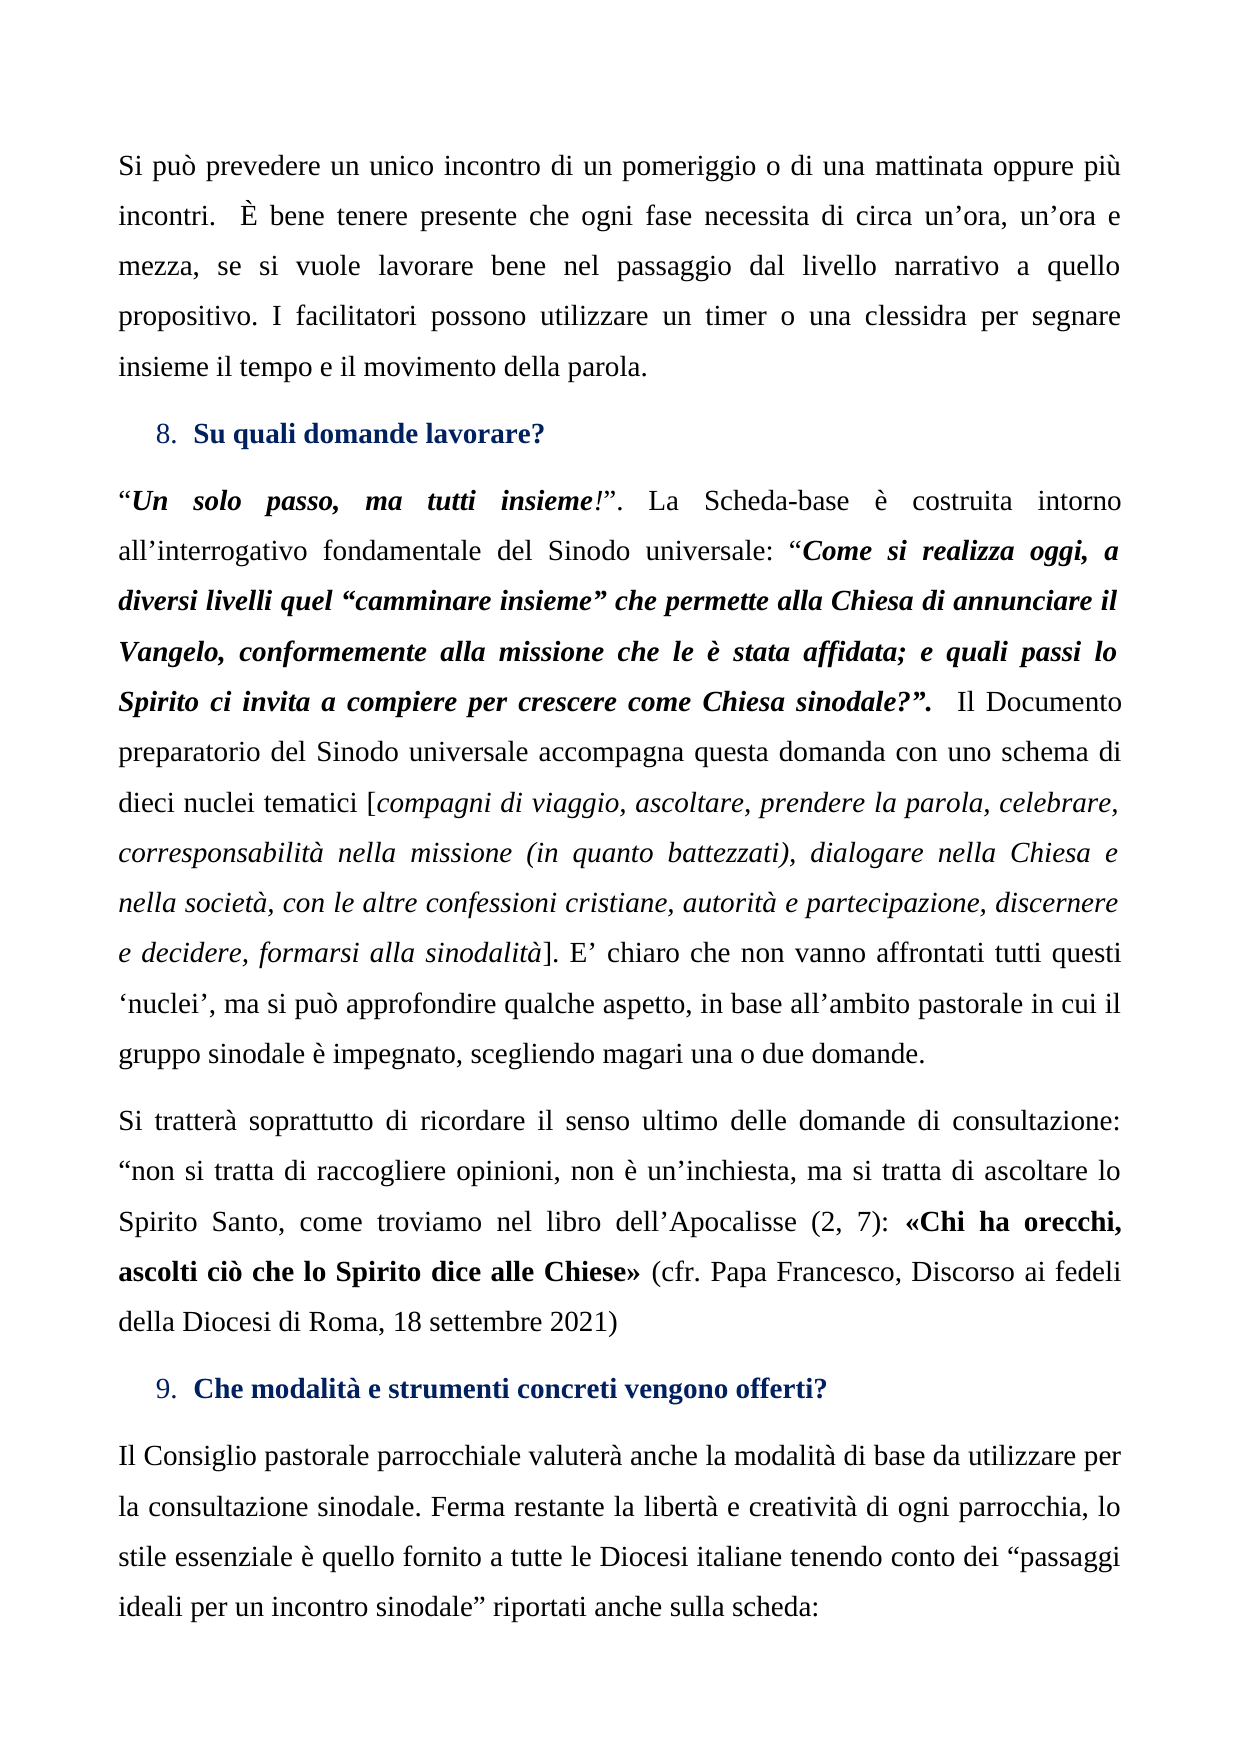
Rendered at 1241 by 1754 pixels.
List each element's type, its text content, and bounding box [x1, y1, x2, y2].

text Si tratterà soprattutto di ricordare il senso ultimo delle domande di consultazione: “non si tratta di raccogliere opinioni, non è un’inchiesta, ma si tratta di ascoltare lo Spirito Santo, come troviamo nel libro dell’Apocalisse (2, 7): «Chi ha orecchi, ascolti ciò che lo Spirito dice alle Chiese» (cfr. Papa Francesco, Discorso ai fedeli della Diocesi di Roma, 18 settembre 2021) [118, 1103, 1122, 1338]
list Che modalità e strumenti concreti vengono offerti? [156, 1371, 1122, 1405]
text Il Consiglio pastorale parrocchiale valuterà anche la modalità di base da utilizzare per la consultazione sinodale. Ferma restante la libertà e creatività di ogni parrocchia, lo stile essenziale è quello fornito a tutte le Diocesi italiane tenendo conto dei “passaggi ideali per un incontro sinodale” riportati anche sulla scheda: [118, 1438, 1122, 1623]
text Si può prevedere un unico incontro di un pomeriggio o di una mattinata oppure più incontri. È bene tenere presente che ogni fase necessita di circa un’ora, un’ora e mezza, se si vuole lavorare bene nel passaggio dal livello narrativo a quello propositivo. I facilitatori possono utilizzare un timer o una clessidra per segnare insieme il tempo e il movimento della parola. [118, 148, 1122, 382]
text “Un solo passo, ma tutti insieme!”. La Scheda-base è costruita intorno all’interrogativo fondamentale del Sinodo universale: “Come si realizza oggi, a diversi livelli quel “camminare insieme” che permette alla Chiesa di annunciare il Vangelo, conformemente alla missione che le è stata affidata; e quali passi lo Spirito ci invita a compiere per crescere come Chiesa sinodale?”. Il Documento preparatorio del Sinodo universale accompagna questa domanda con uno schema di dieci nuclei tematici [compagni di viaggio, ascoltare, prendere la parola, celebrare, corresponsabilità nella missione (in quanto battezzati), dialogare nella Chiesa e nella società, con le altre confessioni cristiane, autorità e partecipazione, discernere e decidere, formarsi alla sinodalità]. E’ chiaro che non vanno affrontati tutti questi ‘nuclei’, ma si può approfondire qualche aspetto, in base all’ambito pastorale in cui il gruppo sinodale è impegnato, scegliendo magari una o due domande. [118, 483, 1122, 1070]
list Su quali domande lavorare? [156, 416, 1122, 449]
